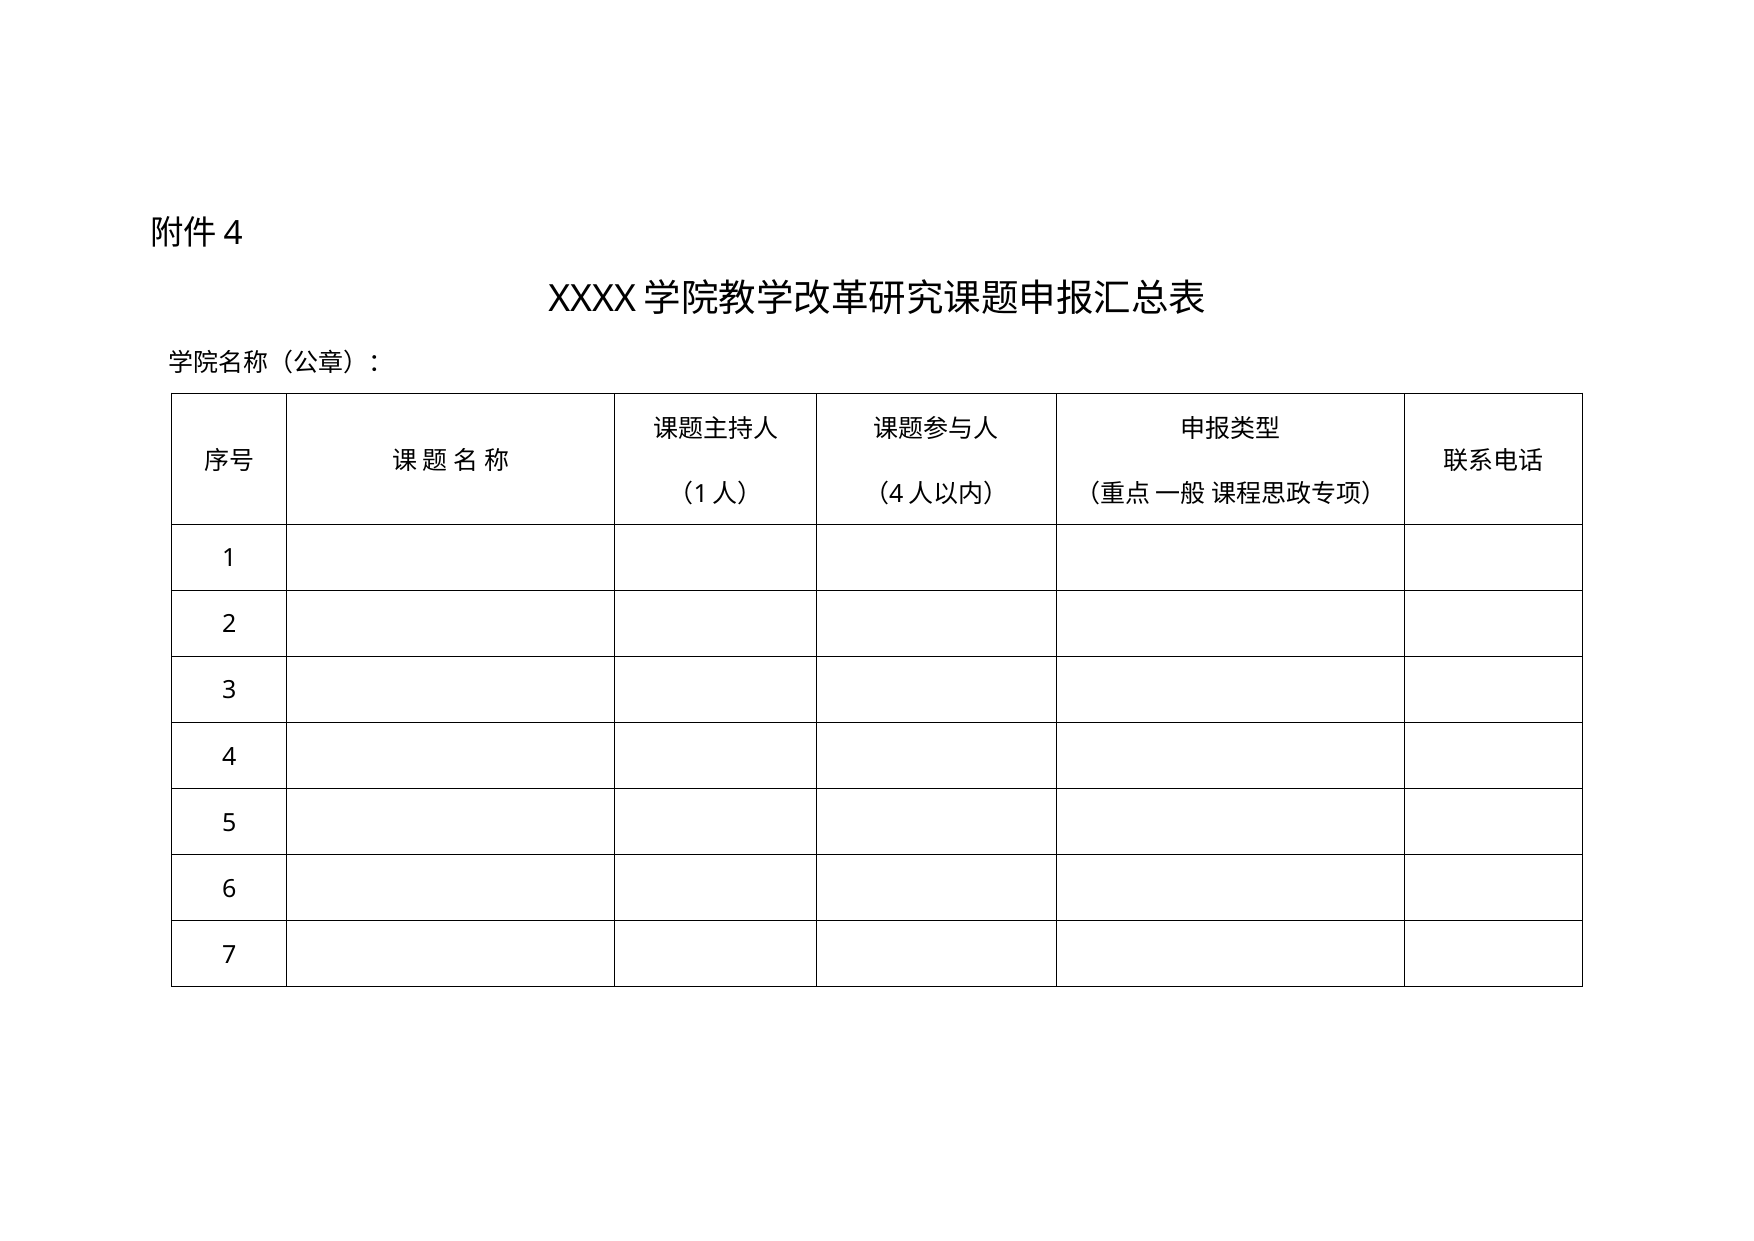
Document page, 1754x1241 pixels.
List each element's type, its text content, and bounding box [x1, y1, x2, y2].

table_cell [615, 723, 816, 788]
table_cell 6 [172, 855, 286, 920]
table_cell [287, 657, 614, 722]
table_cell [817, 657, 1056, 722]
table_cell [287, 921, 614, 986]
table_cell [615, 921, 816, 986]
table_cell [615, 657, 816, 722]
table_header 联系电话 [1405, 394, 1582, 524]
table_cell 2 [172, 591, 286, 656]
table_header 申报类型 （重点 一般 课程思政专项） [1057, 394, 1404, 524]
table_cell [1405, 525, 1582, 590]
table_cell [817, 723, 1056, 788]
table_cell [817, 789, 1056, 854]
text 附件4 [150, 198, 1604, 263]
table_cell [1405, 657, 1582, 722]
text 学院名称（公章）： [167, 328, 1604, 393]
table_cell [1405, 921, 1582, 986]
table_cell [1057, 525, 1404, 590]
table_cell [1405, 855, 1582, 920]
table_cell [1057, 723, 1404, 788]
table_cell [1057, 855, 1404, 920]
table_cell [817, 591, 1056, 656]
table_cell [1405, 591, 1582, 656]
table_cell [817, 855, 1056, 920]
table_cell [1405, 789, 1582, 854]
table_cell [287, 525, 614, 590]
table_header 课 题 名 称 [287, 394, 614, 524]
table_cell [1057, 591, 1404, 656]
table_cell 7 [172, 921, 286, 986]
table_cell [287, 723, 614, 788]
table_header 课题主持人 （1人） [615, 394, 816, 524]
table_cell 3 [172, 657, 286, 722]
table_cell [1405, 723, 1582, 788]
table_header 序号 [172, 394, 286, 524]
table_cell [615, 525, 816, 590]
table_cell [817, 921, 1056, 986]
table_cell 5 [172, 789, 286, 854]
table_cell 1 [172, 525, 286, 590]
table_cell [287, 789, 614, 854]
table_header 课题参与人 （4人以内） [817, 394, 1056, 524]
table_cell [615, 855, 816, 920]
table_cell [287, 855, 614, 920]
table_cell [1057, 789, 1404, 854]
table_cell [1057, 657, 1404, 722]
table_cell [817, 525, 1056, 590]
table_cell [287, 591, 614, 656]
table_cell [615, 789, 816, 854]
text XXXX学院教学改革研究课题申报汇总表 [150, 263, 1604, 328]
table_cell 4 [172, 723, 286, 788]
table_cell [1057, 921, 1404, 986]
table_cell [615, 591, 816, 656]
